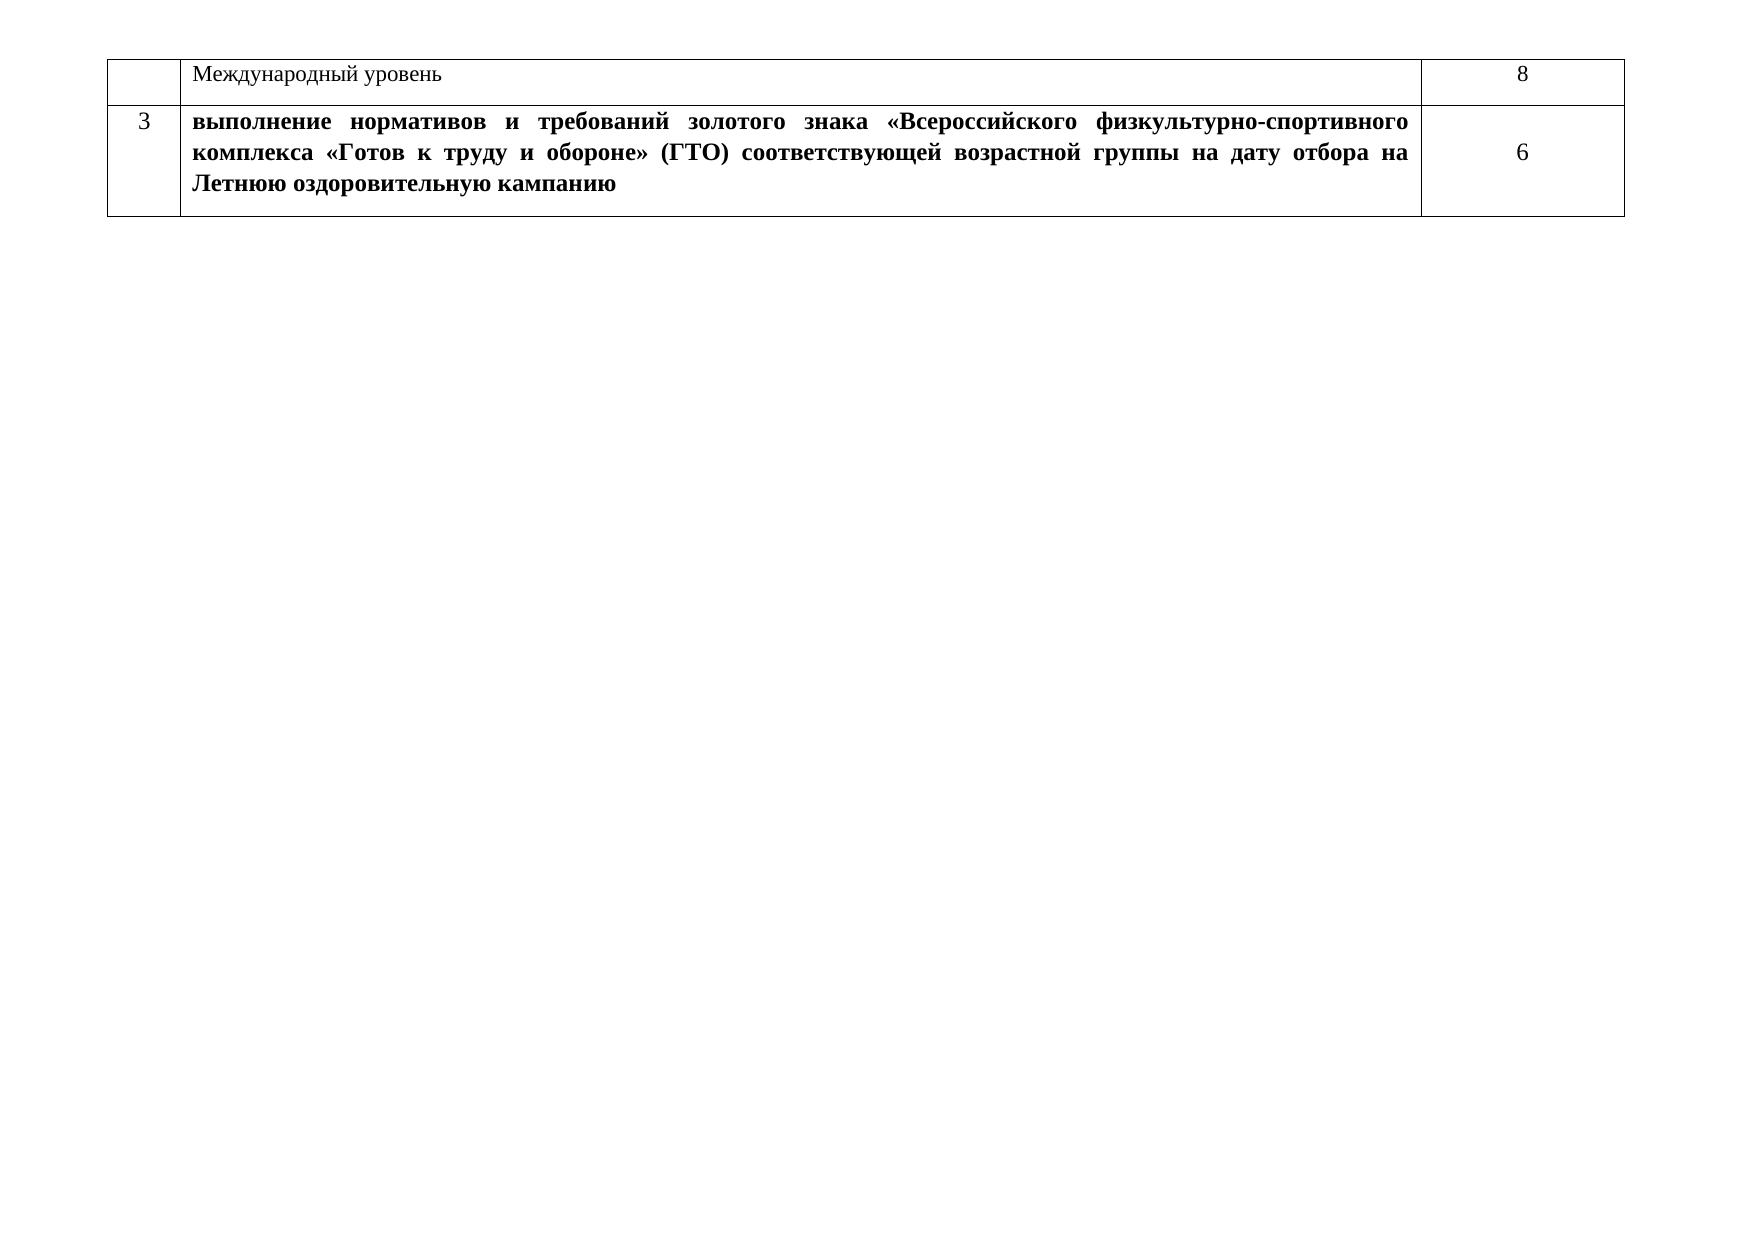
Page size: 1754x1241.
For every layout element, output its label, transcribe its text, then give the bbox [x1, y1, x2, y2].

table_cell выполнение нормативов и требований золотого знака «Всероссийского физкультурно-спортивного комплекса «Готов к труду и обороне» (ГТО) соответствующей возрастной группы на дату отбора на Летнюю оздоровительную кампанию [181, 106, 1421, 216]
table_cell Международный уровень [181, 60, 1421, 105]
table_cell 6 [1422, 106, 1624, 216]
table_cell 8 [1422, 60, 1624, 105]
table_cell 3 [108, 106, 180, 216]
